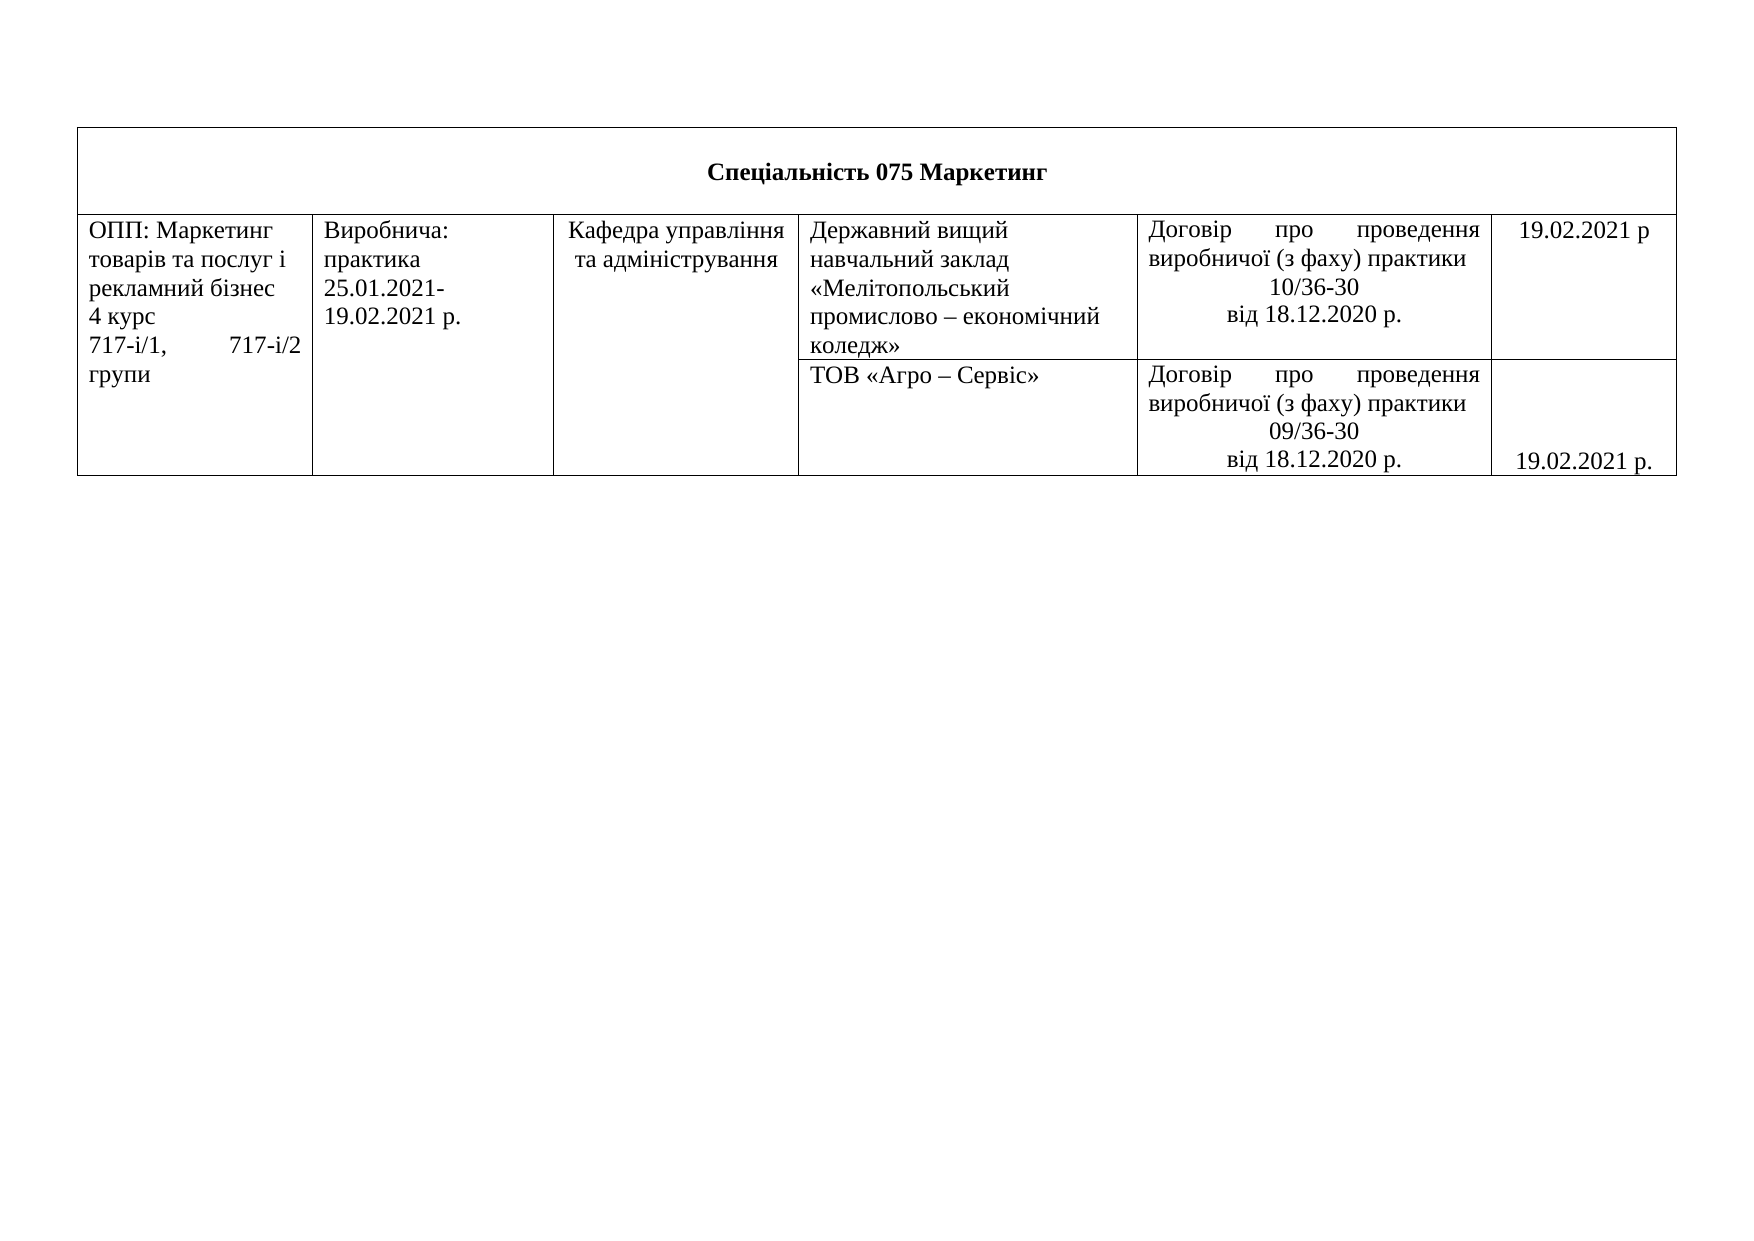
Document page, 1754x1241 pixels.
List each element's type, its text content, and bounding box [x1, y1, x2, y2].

table_cell Державний вищий навчальний заклад «Мелітопольський промислово – економічний коледж» [799, 215, 1137, 359]
table_cell ТОВ «Агро – Сервіс» [799, 360, 1137, 475]
table_cell Договір про проведення виробничої (з фаху) практики 10/36-30 від 18.12.2020 р. [1138, 215, 1491, 359]
table_cell 19.02.2021 р. [1492, 360, 1676, 475]
table_cell Кафедра управління та адміністрування [554, 215, 798, 475]
table_cell ОПП: Маркетинг товарів та послуг і рекламний бізнес 4 курс 717-і/1, 717-і/2 групи [78, 215, 312, 475]
table_cell Договір про проведення виробничої (з фаху) практики 09/36-30 від 18.12.2020 р. [1138, 360, 1491, 475]
table_header Спеціальність 075 Маркетинг [78, 128, 1676, 214]
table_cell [313, 215, 553, 475]
table_cell 19.02.2021 р [1492, 215, 1676, 359]
